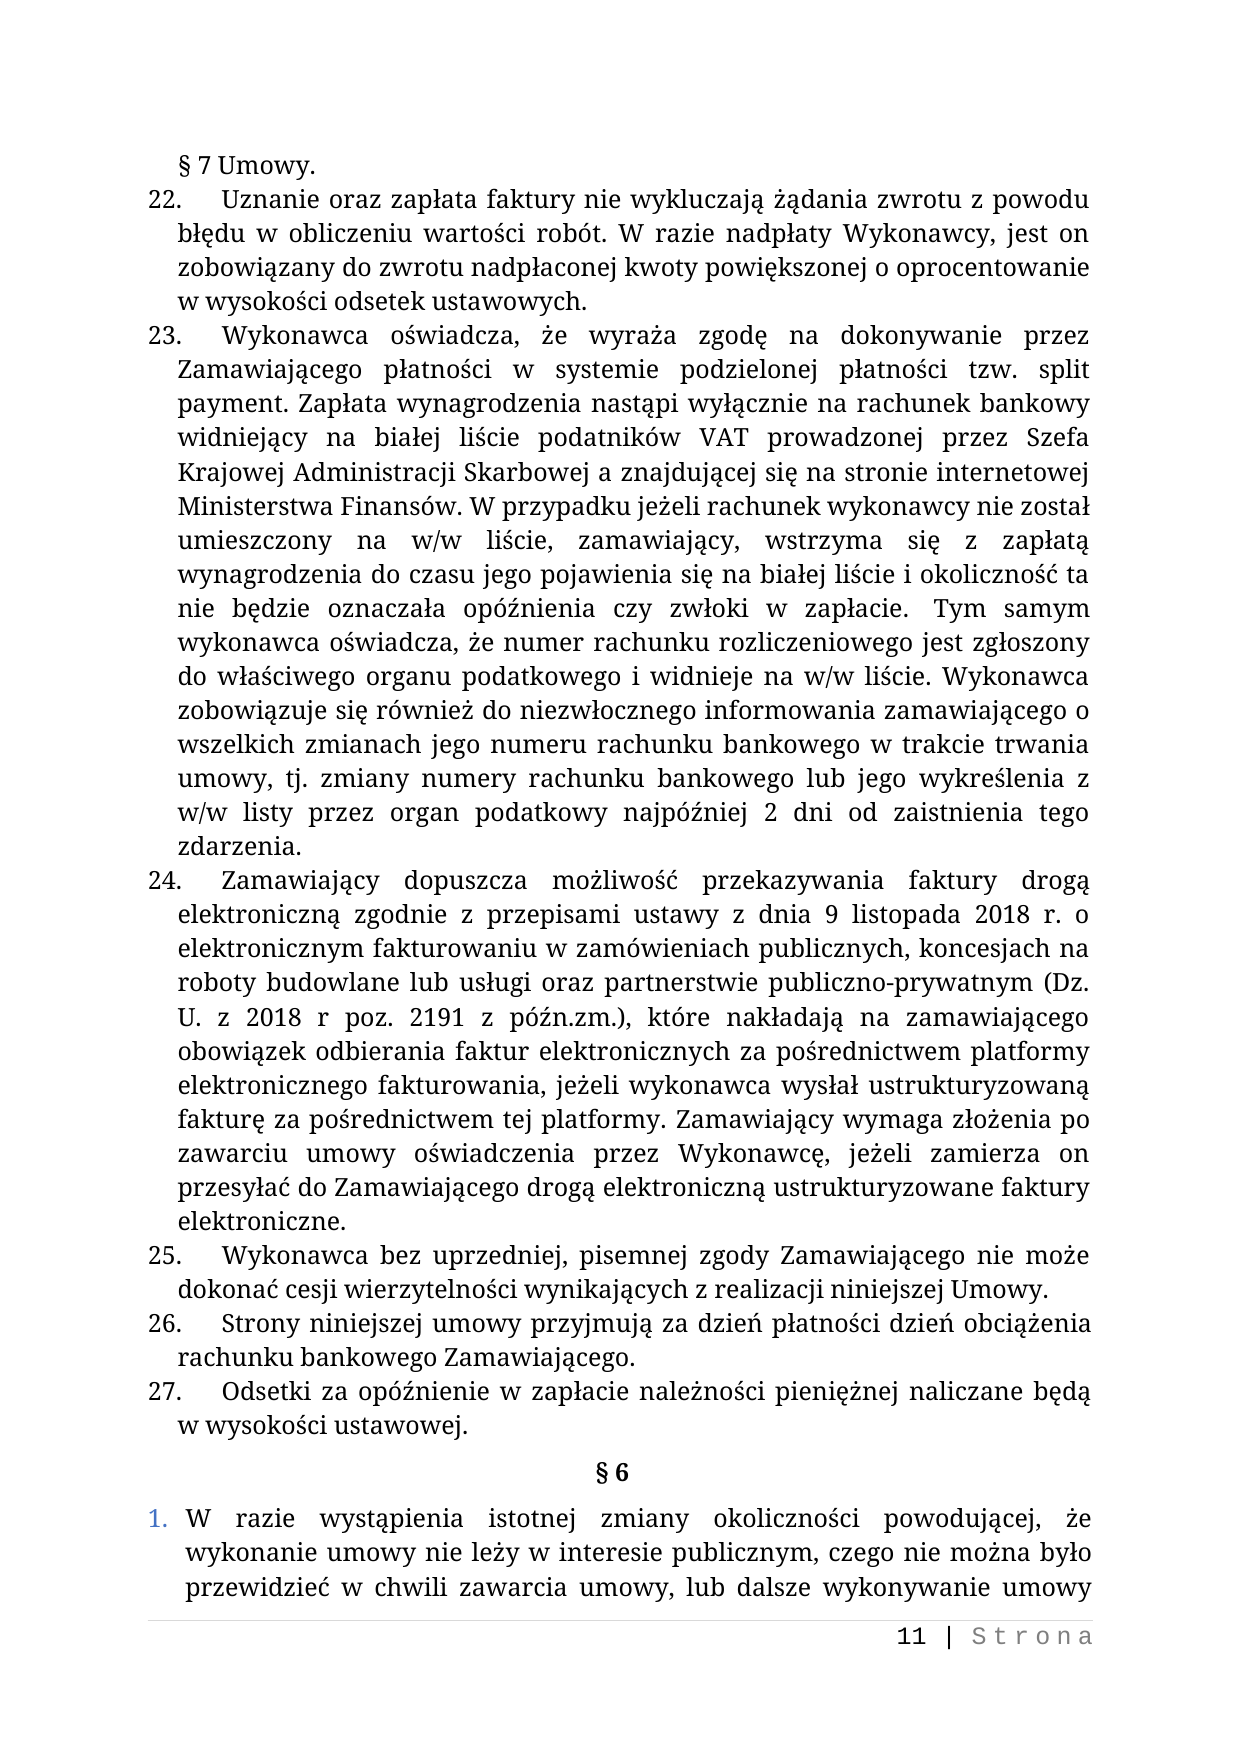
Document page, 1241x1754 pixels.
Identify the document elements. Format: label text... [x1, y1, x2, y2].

list Zamawiający dopuszcza możliwość przekazywania faktury drogą elektroniczną zgodnie z przepisami ustawy z dnia 9 listopada 2018 r. o elektronicznym fakturowaniu w zamówieniach publicznych, koncesjach na roboty budowlane lub usługi oraz partnerstwie publiczno-prywatnym (Dz. U. z 2018 r poz. 2191 z późn.zm.), które nakładają na zamawiającego obowiązek odbierania faktur elektronicznych za pośrednictwem platformy elektronicznego fakturowania, jeżeli wykonawca wysłał ustrukturyzowaną fakturę za pośrednictwem tej platformy. Zamawiający wymaga złożenia po zawarciu umowy oświadczenia przez Wykonawcę, jeżeli zamierza on przesyłać do Zamawiającego drogą elektroniczną ustrukturyzowane faktury elektroniczne. [148, 863, 1091, 1238]
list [148, 148, 1091, 182]
list Odsetki za opóźnienie w zapłacie należności pieniężnej naliczane będą w wysokości ustawowej. [148, 1374, 1093, 1442]
text § 6 [148, 1454, 1076, 1488]
list Strony niniejszej umowy przyjmują za dzień płatności dzień obciążenia rachunku bankowego Zamawiającego. [148, 1306, 1093, 1374]
list Wykonawca bez uprzedniej, pisemnej zgody Zamawiającego nie może dokonać cesji wierzytelności wynikających z realizacji niniejszej Umowy. [148, 1238, 1091, 1306]
list Wykonawca oświadcza, że wyraża zgodę na dokonywanie przez Zamawiającego płatności w systemie podzielonej płatności tzw. split payment. Zapłata wynagrodzenia nastąpi wyłącznie na rachunek bankowy widniejący na białej liście podatników VAT prowadzonej przez Szefa Krajowej Administracji Skarbowej a znajdującej się na stronie internetowej Ministerstwa Finansów. W przypadku jeżeli rachunek wykonawcy nie został umieszczony na w/w liście, zamawiający, wstrzyma się z zapłatą wynagrodzenia do czasu jego pojawienia się na białej liście i okoliczność ta nie będzie oznaczała opóźnienia czy zwłoki w zapłacie. Tym samym wykonawca oświadcza, że numer rachunku rozliczeniowego jest zgłoszony do właściwego organu podatkowego i widnieje na w/w liście. Wykonawca zobowiązuje się również do niezwłocznego informowania zamawiającego o wszelkich zmianach jego numeru rachunku bankowego w trakcie trwania umowy, tj. zmiany numery rachunku bankowego lub jego wykreślenia z w/w listy przez organ podatkowy najpóźniej 2 dni od zaistnienia tego zdarzenia. [148, 318, 1091, 863]
list Uznanie oraz zapłata faktury nie wykluczają żądania zwrotu z powodu błędu w obliczeniu wartości robót. W razie nadpłaty Wykonawcy, jest on zobowiązany do zwrotu nadpłaconej kwoty powiększonej o oprocentowanie w wysokości odsetek ustawowych. [148, 182, 1091, 318]
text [148, 1501, 1093, 1603]
